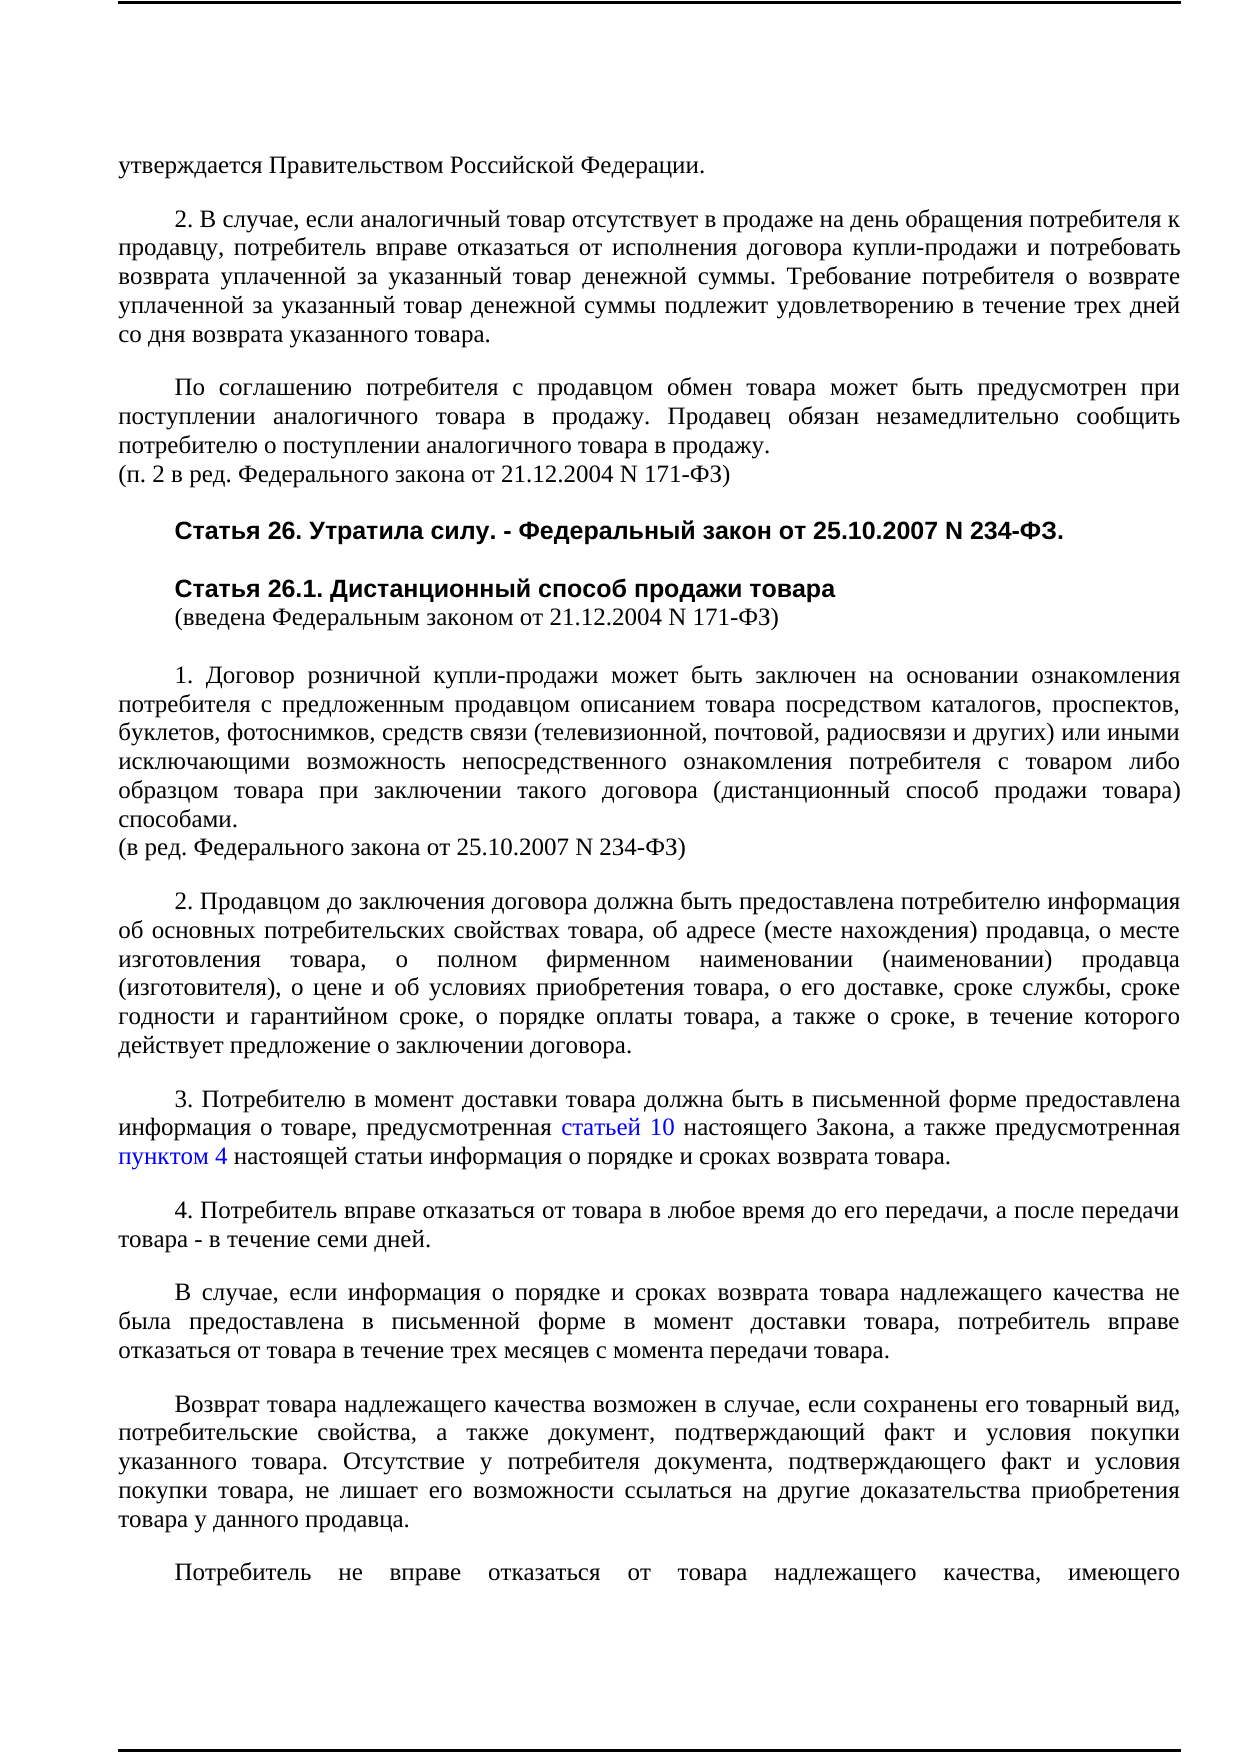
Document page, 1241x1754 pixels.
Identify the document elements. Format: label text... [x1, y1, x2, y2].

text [118, 1557, 1181, 1586]
text 1. Договор розничной купли-продажи может быть заключен на основании ознакомления потребителя с предложенным продавцом описанием товара посредством каталогов, проспектов, буклетов, фотоснимков, средств связи (телевизионной, почтовой, радиосвязи и других) или иными исключающими возможность непосредственного ознакомления потребителя с товаром либо образцом товара при заключении такого договора (дистанционный способ продажи товара) способами. [118, 660, 1181, 832]
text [118, 150, 1181, 179]
text (в ред. Федерального закона от 25.10.2007 N 234-ФЗ) [118, 832, 1181, 861]
text Возврат товара надлежащего качества возможен в случае, если сохранены его товарный вид, потребительские свойства, а также документ, подтверждающий факт и условия покупки указанного товара. Отсутствие у потребителя документа, подтверждающего факт и условия покупки товара, не лишает его возможности ссылаться на другие доказательства приобретения товара у данного продавца. [118, 1389, 1181, 1532]
title Статья 26.1. Дистанционный способ продажи товара [118, 574, 1181, 602]
text 3. Потребителю в момент доставки товара должна быть в письменной форме предоставлена информация о товаре, предусмотренная статьей 10 настоящего Закона, а также предусмотренная пунктом 4 настоящей статьи информация о порядке и сроках возврата товара. [118, 1084, 1181, 1170]
text По соглашению потребителя с продавцом обмен товара может быть предусмотрен при поступлении аналогичного товара в продажу. Продавец обязан незамедлительно сообщить потребителю о поступлении аналогичного товара в продажу. [118, 372, 1181, 459]
title Статья 26. Утратила силу. - Федеральный закон от 25.10.2007 N 234-ФЗ. [118, 516, 1181, 545]
text 2. В случае, если аналогичный товар отсутствует в продаже на день обращения потребителя к продавцу, потребитель вправе отказаться от исполнения договора купли-продажи и потребовать возврата уплаченной за указанный товар денежной суммы. Требование потребителя о возврате уплаченной за указанный товар денежной суммы подлежит удовлетворению в течение трех дней со дня возврата указанного товара. [118, 204, 1181, 347]
text (введена Федеральным законом от 21.12.2004 N 171-ФЗ) [118, 602, 1181, 631]
text В случае, если информация о порядке и сроках возврата товара надлежащего качества не была предоставлена в письменной форме в момент доставки товара, потребитель вправе отказаться от товара в течение трех месяцев с момента передачи товара. [118, 1277, 1181, 1364]
text (п. 2 в ред. Федерального закона от 21.12.2004 N 171-ФЗ) [118, 459, 1181, 487]
text 4. Потребитель вправе отказаться от товара в любое время до его передачи, а после передачи товара - в течение семи дней. [118, 1195, 1181, 1252]
text 2. Продавцом до заключения договора должна быть предоставлена потребителю информация об основных потребительских свойствах товара, об адресе (месте нахождения) продавца, о месте изготовления товара, о полном фирменном наименовании (наименовании) продавца (изготовителя), о цене и об условиях приобретения товара, о его доставке, сроке службы, сроке годности и гарантийном сроке, о порядке оплаты товара, а также о сроке, в течение которого действует предложение о заключении договора. [118, 886, 1181, 1059]
